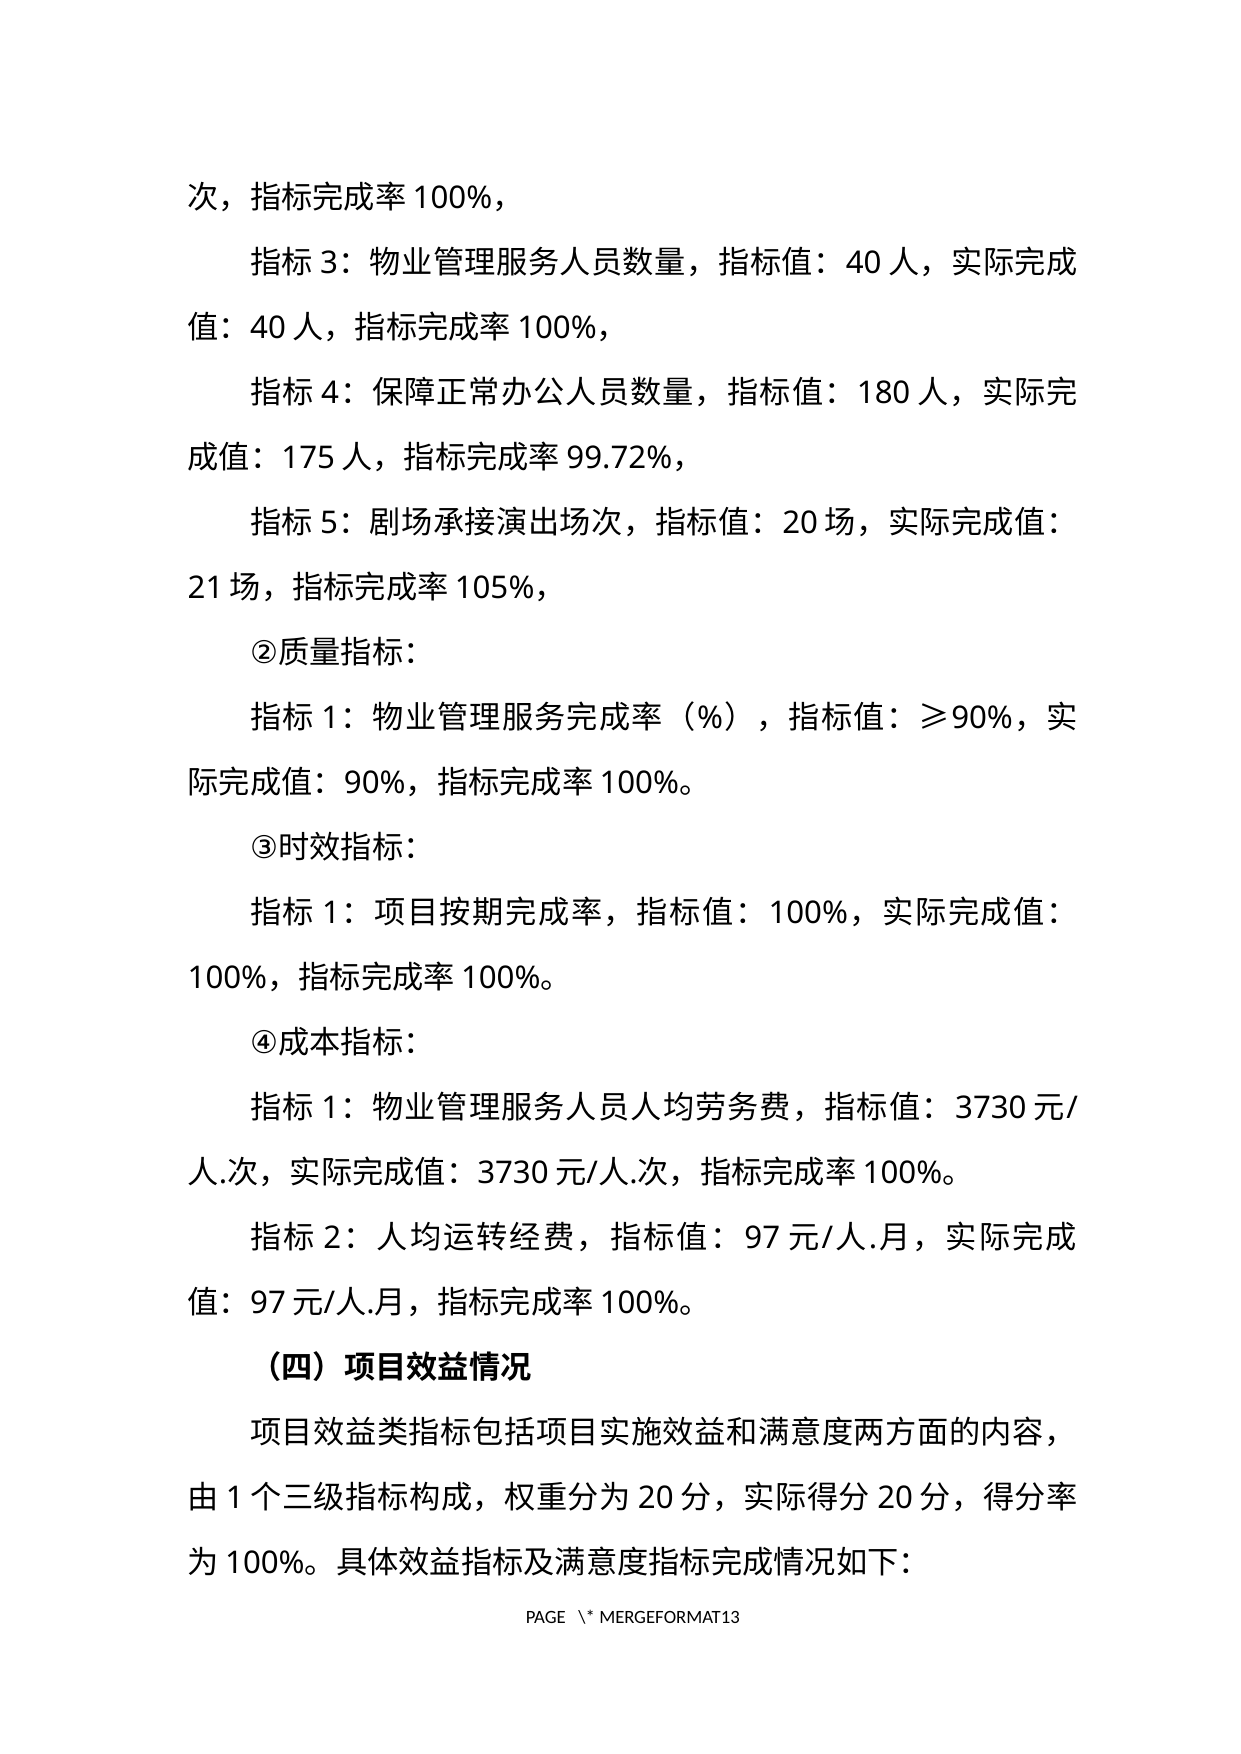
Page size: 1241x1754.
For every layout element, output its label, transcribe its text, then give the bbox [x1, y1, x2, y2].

text 指标1：项目按期完成率，指标值：100%，实际完成值：100%，指标完成率100%。 [187, 877, 1078, 1007]
text ④成本指标： [187, 1007, 1078, 1072]
text 指标3：物业管理服务人员数量，指标值：40人，实际完成值：40人，指标完成率100%， [187, 227, 1078, 357]
text 指标4：保障正常办公人员数量，指标值：180人，实际完成值：175人，指标完成率99.72%， [187, 357, 1078, 487]
text ②质量指标： [187, 617, 1078, 682]
text 指标1：物业管理服务完成率（%），指标值：≥90%，实际完成值：90%，指标完成率100%。 [187, 682, 1078, 812]
list 项目效益情况 [187, 1332, 1078, 1397]
text 指标1：物业管理服务人员人均劳务费，指标值：3730元/人.次，实际完成值：3730元/人.次，指标完成率100%。 [187, 1072, 1078, 1202]
text 项目效益类指标包括项目实施效益和满意度两方面的内容，由1个三级指标构成，权重分为20分，实际得分20分，得分率为100%。具体效益指标及满意度指标完成情况如下： [187, 1397, 1078, 1592]
text ③时效指标： [187, 812, 1078, 877]
text 指标2：人均运转经费，指标值：97元/人.月，实际完成值：97元/人.月，指标完成率100%。 [187, 1202, 1078, 1332]
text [187, 162, 1078, 227]
text 指标5：剧场承接演出场次，指标值：20场，实际完成值：21场，指标完成率105%， [187, 487, 1078, 617]
